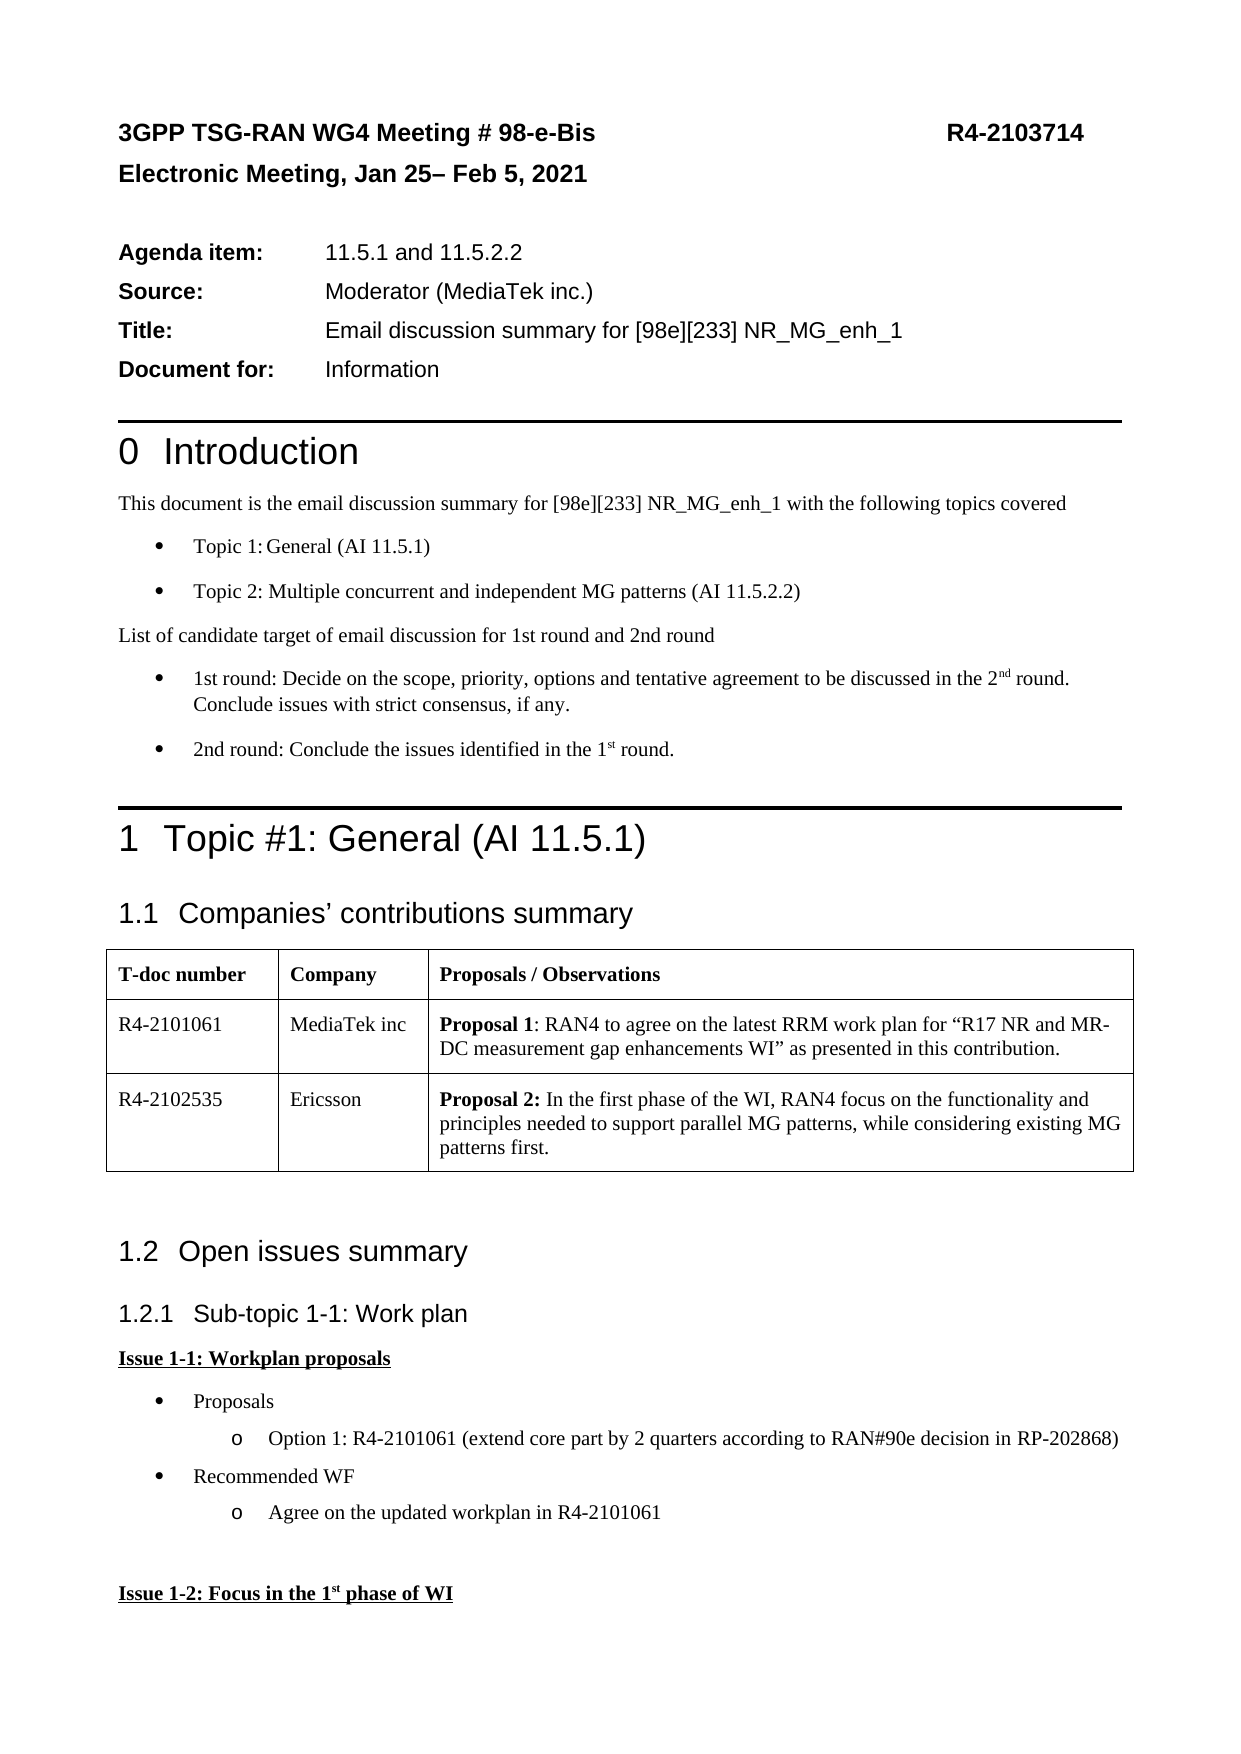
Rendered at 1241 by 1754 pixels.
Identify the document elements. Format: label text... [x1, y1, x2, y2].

text Title: Email discussion summary for [98e][233] NR_MG_enh_1 [118, 317, 1122, 343]
table_header Company [279, 950, 428, 999]
subtitle Open issues summary [118, 1234, 1122, 1267]
text Document for: Information [118, 356, 1122, 382]
table_cell R4-2102535 [107, 1074, 278, 1171]
list Topic 1: General (AI 11.5.1) [156, 534, 1122, 558]
table_cell Proposal 1: RAN4 to agree on the latest RRM work plan for “R17 NR and MR-DC measurement gap enhancements WI” as presented in this contribution. [429, 1000, 1133, 1073]
subtitle Topic #1: General (AI 11.5.1) [118, 810, 1122, 859]
table_cell Ericsson [279, 1074, 428, 1171]
table_cell R4-2101061 [107, 1000, 278, 1073]
table_cell MediaTek inc [279, 1000, 428, 1073]
text Issue 1-2: Focus in the 1st phase of WI [118, 1581, 1122, 1605]
subtitle Companies’ contributions summary [118, 896, 1122, 930]
list Agree on the updated workplan in R4-2101061 [231, 1500, 1122, 1526]
text List of candidate target of email discussion for 1st round and 2nd round [118, 623, 1122, 647]
text Source: Moderator (MediaTek inc.) [118, 278, 1122, 304]
list 2nd round: Conclude the issues identified in the 1st round. [156, 737, 1122, 761]
list 1st round: Decide on the scope, priority, options and tentative agreement to be discussed in the 2nd round. Conclude issues with strict consensus, if any. [156, 666, 1122, 716]
list Recommended WF [156, 1464, 1122, 1488]
list Topic 2: Multiple concurrent and independent MG patterns (AI 11.5.2.2) [156, 578, 1122, 603]
subtitle Sub-topic 1-1: Work plan [118, 1298, 1122, 1327]
text Issue 1-1: Workplan proposals [118, 1346, 1122, 1370]
table_cell Proposal 2: In the first phase of the WI, RAN4 focus on the functionality and principles needed to support parallel MG patterns, while considering existing MG patterns first. [429, 1074, 1133, 1171]
text Agenda item: 11.5.1 and 11.5.2.2 [118, 239, 1122, 266]
table_header T-doc number [107, 950, 278, 999]
text 3GPP TSG-RAN WG4 Meeting # 98-e-Bis R4-2103714 [118, 118, 1122, 147]
list Proposals [156, 1389, 1122, 1413]
subtitle Introduction [118, 423, 1122, 472]
list Option 1: R4-2101061 (extend core part by 2 quarters according to RAN#90e decision in RP-202868) [231, 1425, 1122, 1451]
table_header Proposals / Observations [429, 950, 1133, 999]
text Electronic Meeting, Jan 25– Feb 5, 2021 [118, 159, 1122, 188]
text This document is the email discussion summary for [98e][233] NR_MG_enh_1 with the following topics covered [118, 491, 1122, 515]
